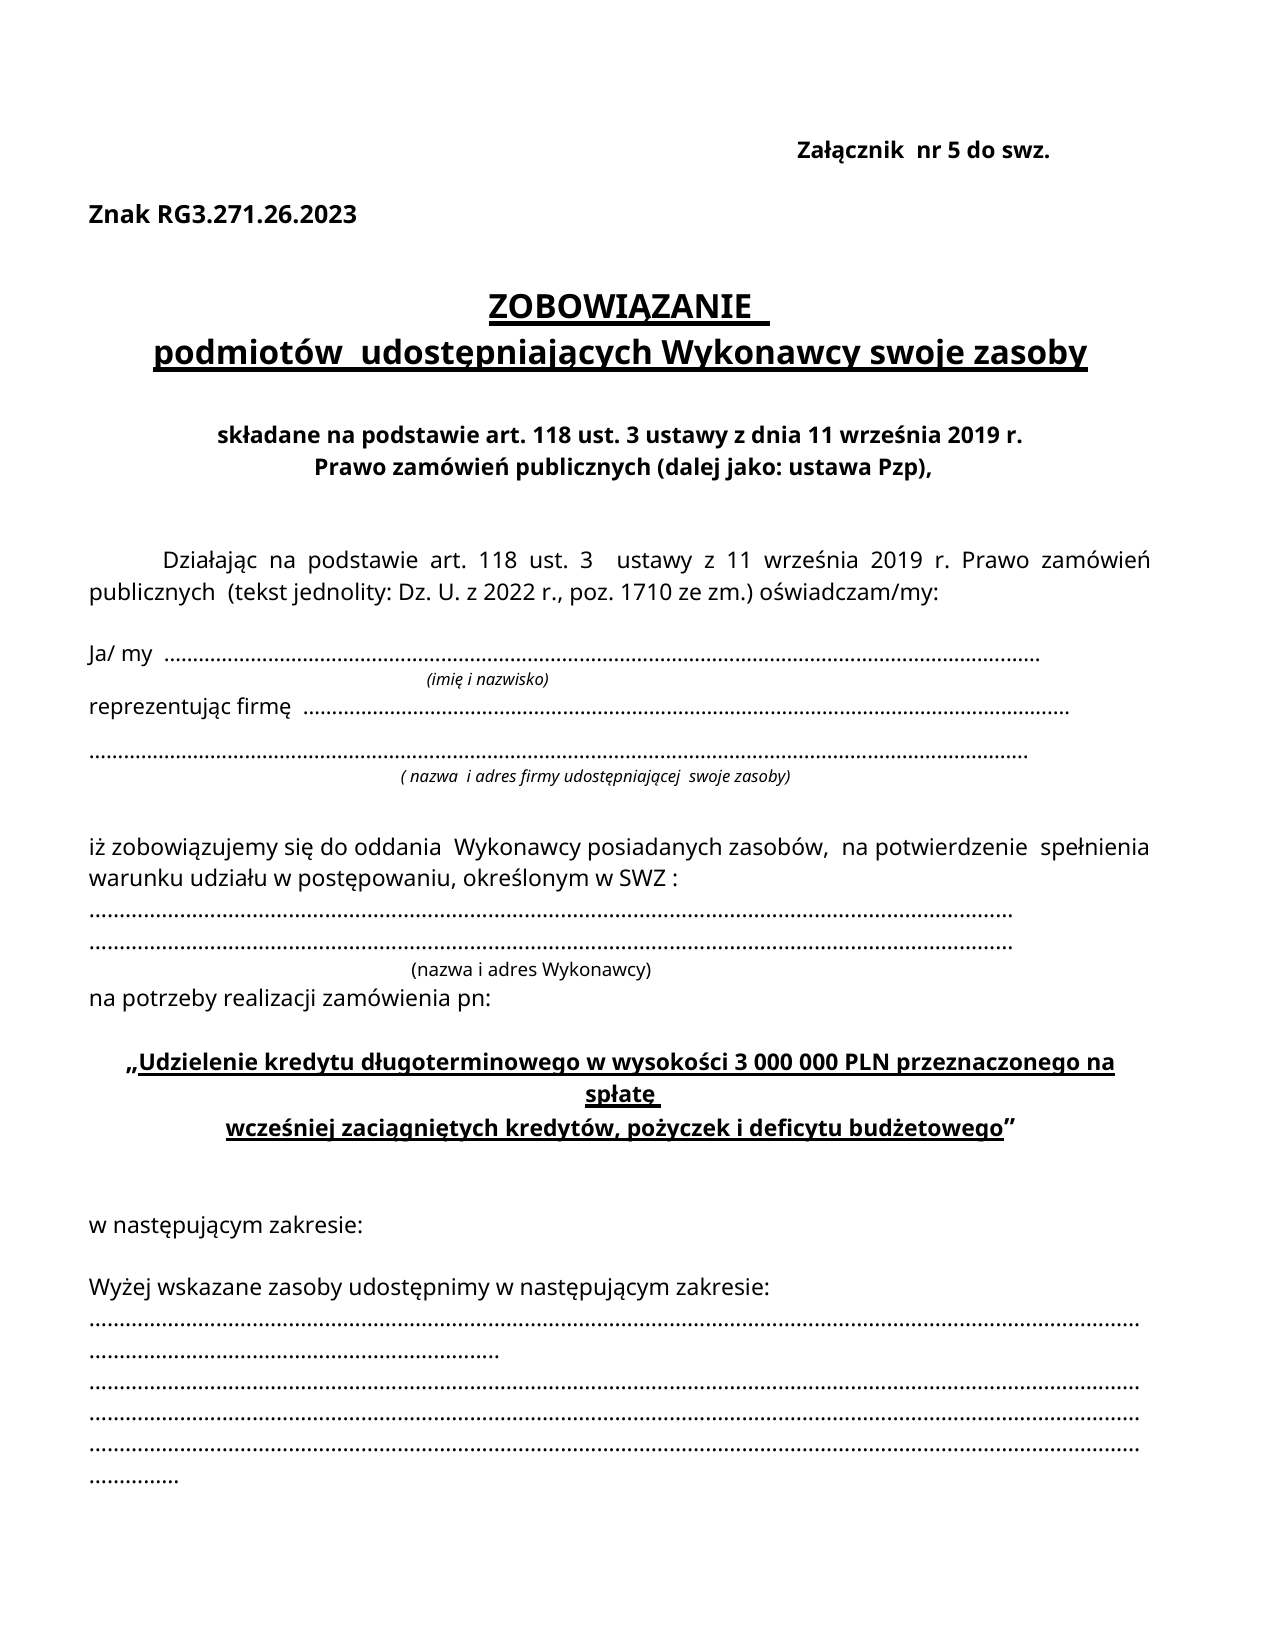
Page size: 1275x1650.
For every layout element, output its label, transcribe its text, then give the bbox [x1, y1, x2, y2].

text ……………………………………………………………………………………………………………………………………… [89, 925, 1152, 956]
text iż zobowiązujemy się do oddania Wykonawcy posiadanych zasobów, na potwierdzenie spełnienia warunku udziału w postępowaniu, określonym w SWZ : [89, 831, 1152, 893]
text (imię i nazwisko) [89, 668, 1152, 691]
text ……………………………………………………………………………………………………………………………………… [89, 893, 1152, 925]
text Załącznik nr 5 do swz. [89, 132, 1152, 165]
text ( nazwa i adres firmy udostępniającej swoje zasoby) [89, 765, 1152, 788]
text Znak RG3.271.26.2023 [89, 196, 1152, 230]
text składane na podstawie art. 118 ust. 3 ustawy z dnia 11 września 2019 r. [89, 419, 1152, 451]
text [89, 1302, 1152, 1490]
text Wyżej wskazane zasoby udostępnimy w następującym zakresie: [89, 1271, 1152, 1302]
text wcześniej zaciągniętych kredytów, pożyczek i deficytu budżetowego” [89, 1109, 1152, 1143]
text na potrzeby realizacji zamówienia pn: [89, 981, 1152, 1013]
text Prawo zamówień publicznych (dalej jako: ustawa Pzp), [89, 451, 1152, 482]
text Działając na podstawie art. 118 ust. 3 ustawy z 11 września 2019 r. Prawo zamówień publicznych (tekst jednolity: Dz. U. z 2022 r., poz. 1710 ze zm.) oświadczam/my: [89, 544, 1152, 607]
text Ja/ my ………………………………………………………………………………………………………………………………..…… [89, 638, 1152, 668]
text „Udzielenie kredytu długoterminowego w wysokości 3 000 000 PLN przeznaczonego na spłatę [89, 1044, 1152, 1109]
text podmiotów udostępniających Wykonawcy swoje zasoby [89, 328, 1152, 374]
text reprezentując firmę …………………………………………………………………………………………………………..……..… [89, 691, 1152, 720]
text ………………………………………………………………………………………………………………………………………………. [89, 735, 1152, 765]
text ZOBOWIĄZANIE [89, 283, 1152, 328]
text w następującym zakresie: [89, 1209, 1152, 1240]
text (nazwa i adres Wykonawcy) [89, 956, 1152, 981]
